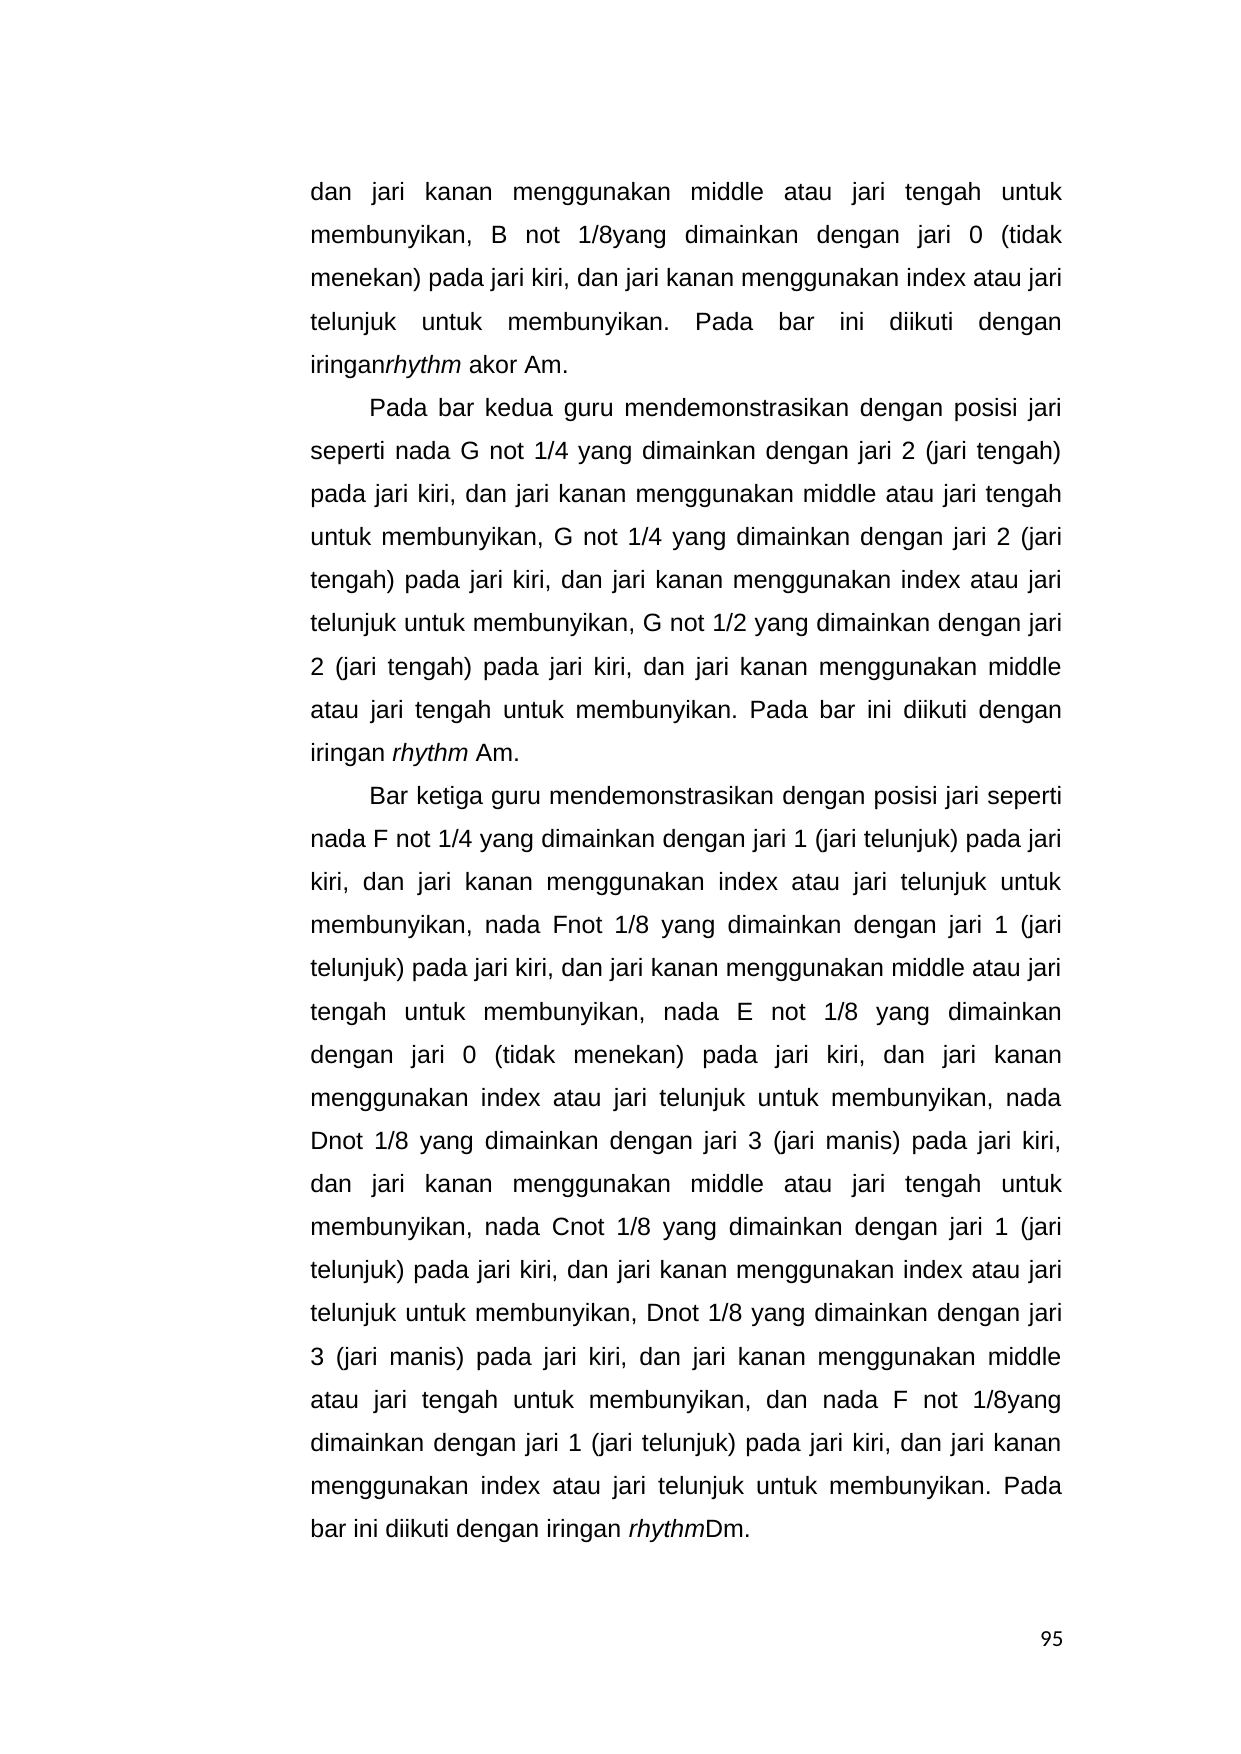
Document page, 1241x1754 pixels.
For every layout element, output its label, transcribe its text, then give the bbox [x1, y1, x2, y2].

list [310, 177, 1063, 378]
list Pada bar kedua guru mendemonstrasikan dengan posisi jari seperti nada G not 1/4 yang dimainkan dengan jari 2 (jari tengah) pada jari kiri, dan jari kanan menggunakan middle atau jari tengah untuk membunyikan, G not 1/4 yang dimainkan dengan jari 2 (jari tengah) pada jari kiri, dan jari kanan menggunakan index atau jari telunjuk untuk membunyikan, G not 1/2 yang dimainkan dengan jari 2 (jari tengah) pada jari kiri, dan jari kanan menggunakan middle atau jari tengah untuk membunyikan. Pada bar ini diikuti dengan iringan rhythm Am. [310, 393, 1063, 767]
list Bar ketiga guru mendemonstrasikan dengan posisi jari seperti nada F not 1/4 yang dimainkan dengan jari 1 (jari telunjuk) pada jari kiri, dan jari kanan menggunakan index atau jari telunjuk untuk membunyikan, nada Fnot 1/8 yang dimainkan dengan jari 1 (jari telunjuk) pada jari kiri, dan jari kanan menggunakan middle atau jari tengah untuk membunyikan, nada E not 1/8 yang dimainkan dengan jari 0 (tidak menekan) pada jari kiri, dan jari kanan menggunakan index atau jari telunjuk untuk membunyikan, nada Dnot 1/8 yang dimainkan dengan jari 3 (jari manis) pada jari kiri, dan jari kanan menggunakan middle atau jari tengah untuk membunyikan, nada Cnot 1/8 yang dimainkan dengan jari 1 (jari telunjuk) pada jari kiri, dan jari kanan menggunakan index atau jari telunjuk untuk membunyikan, Dnot 1/8 yang dimainkan dengan jari 3 (jari manis) pada jari kiri, dan jari kanan menggunakan middle atau jari tengah untuk membunyikan, dan nada F not 1/8yang dimainkan dengan jari 1 (jari telunjuk) pada jari kiri, dan jari kanan menggunakan index atau jari telunjuk untuk membunyikan. Pada bar ini diikuti dengan iringan rhythmDm. [310, 781, 1063, 1543]
